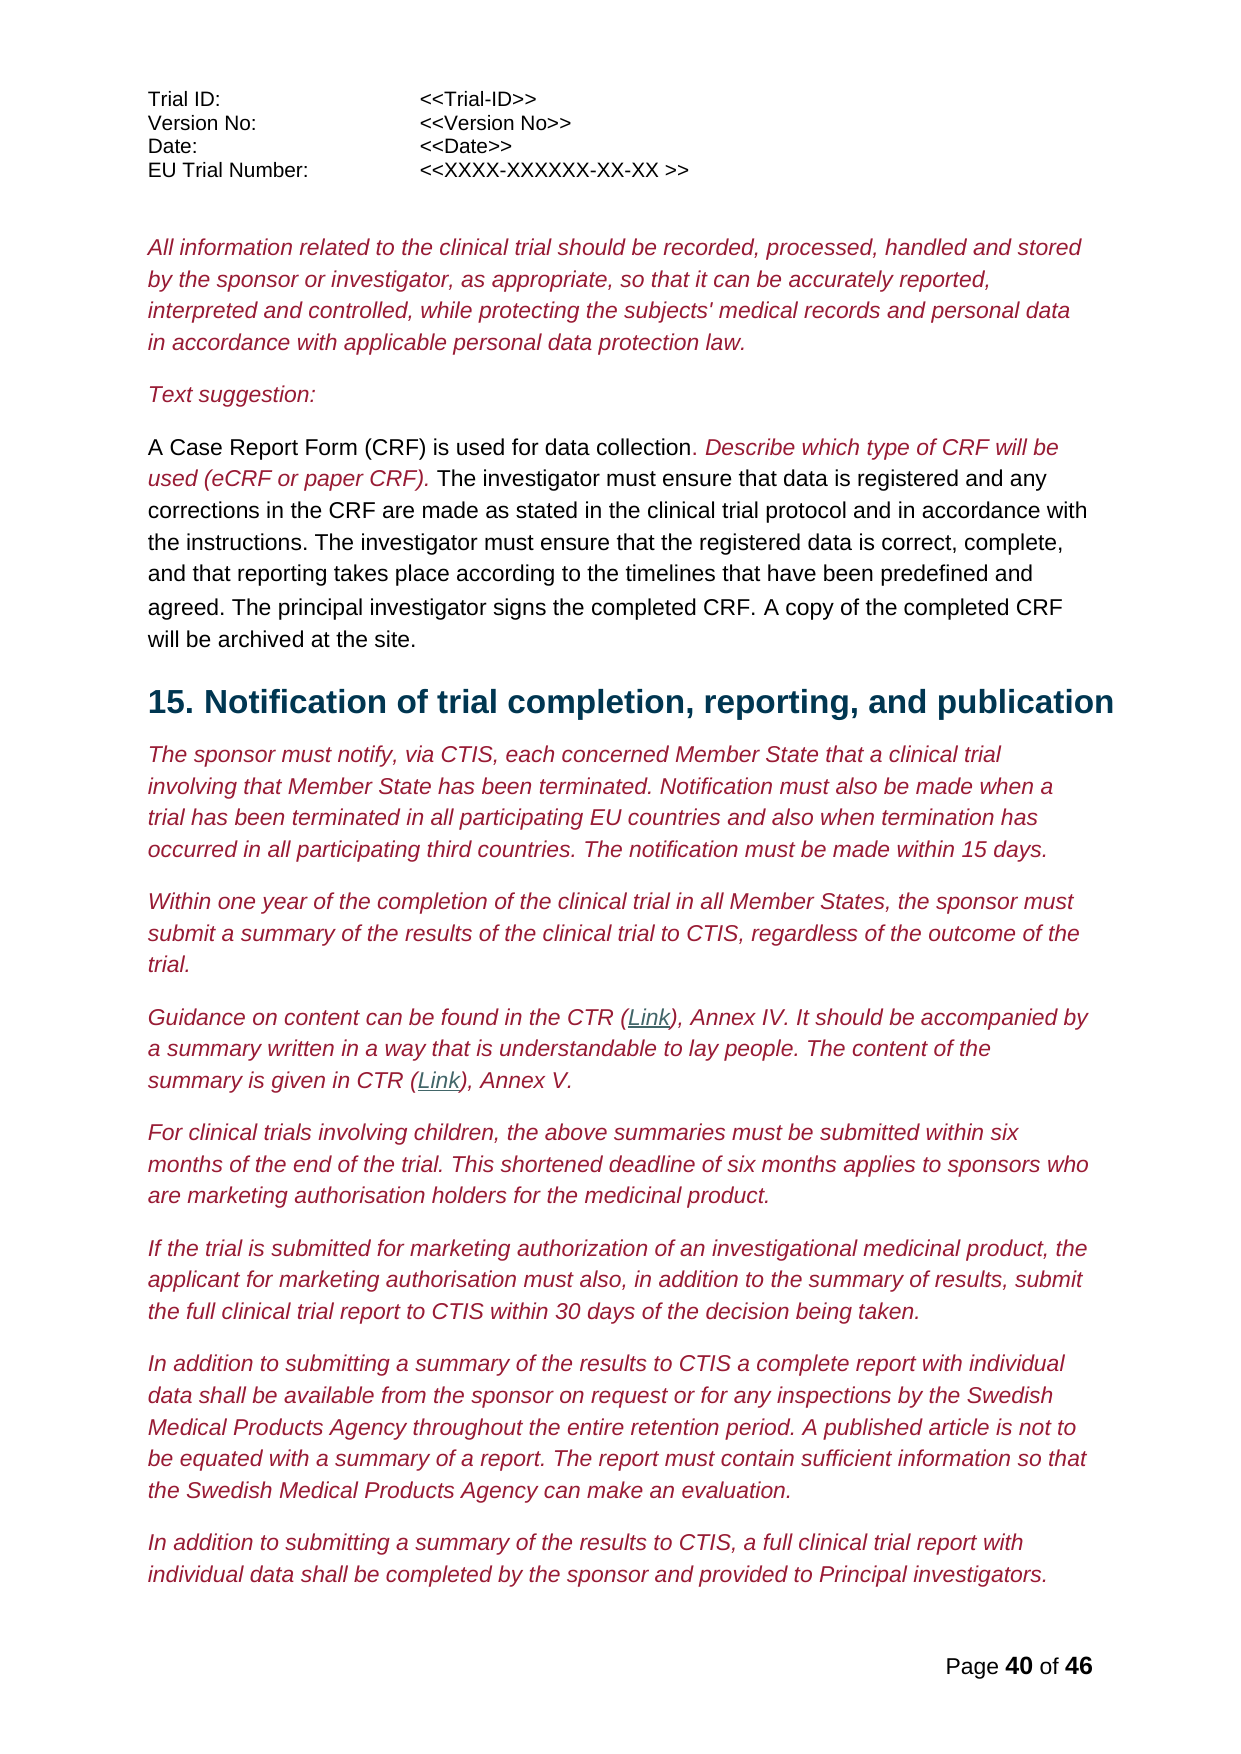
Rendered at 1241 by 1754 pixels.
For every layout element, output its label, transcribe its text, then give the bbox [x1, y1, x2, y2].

text A Case Report Form (CRF) is used for data collection. Describe which type of CRF will be used (eCRF or paper CRF). The investigator must ensure that data is registered and any corrections in the CRF are made as stated in the clinical trial protocol and in accordance with the instructions. The investigator must ensure that the registered data is correct, complete, and that reporting takes place according to the timelines that have been predefined and agreed. The principal investigator signs the completed CRF. A copy of the completed CRF will be archived at the site. [148, 434, 1093, 652]
text All information related to the clinical trial should be recorded, processed, handled and stored by the sponsor or investigator, as appropriate, so that it can be accurately reported, interpreted and controlled, while protecting the subjects' medical records and personal data in accordance with applicable personal data protection law. [148, 234, 1093, 355]
text In addition to submitting a summary of the results to CTIS a complete report with individual data shall be available from the sponsor on request or for any inspections by the Swedish Medical Products Agency throughout the entire retention period. A published article is not to be equated with a summary of a report. The report must contain sufficient information so that the Swedish Medical Products Agency can make an evaluation. [148, 1350, 1093, 1503]
text The sponsor must notify, via CTIS, each concerned Member State that a clinical trial involving that Member State has been terminated. Notification must also be made when a trial has been terminated in all participating EU countries and also when termination has occurred in all participating third countries. The notification must be made within 15 days. [148, 741, 1093, 862]
text For clinical trials involving children, the above summaries must be submitted within six months of the end of the trial. This shortened deadline of six months applies to sponsors who are marketing authorisation holders for the medicinal product. [148, 1119, 1093, 1209]
subtitle Notification of trial completion, reporting, and publication [148, 683, 1132, 721]
text Within one year of the completion of the clinical trial in all Member States, the sponsor must submit a summary of the results of the clinical trial to CTIS, regardless of the outcome of the trial. [148, 888, 1093, 978]
text Guidance on content can be found in the CTR (Link), Annex IV. It should be accompanied by a summary written in a way that is understandable to lay people. The content of the summary is given in CTR (Link), Annex V. [148, 1004, 1093, 1093]
text Text suggestion: [148, 381, 1093, 408]
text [148, 1529, 1093, 1587]
text If the trial is submitted for marketing authorization of an investigational medicinal product, the applicant for marketing authorisation must also, in addition to the summary of results, submit the full clinical trial report to CTIS within 30 days of the decision being taken. [148, 1235, 1093, 1324]
